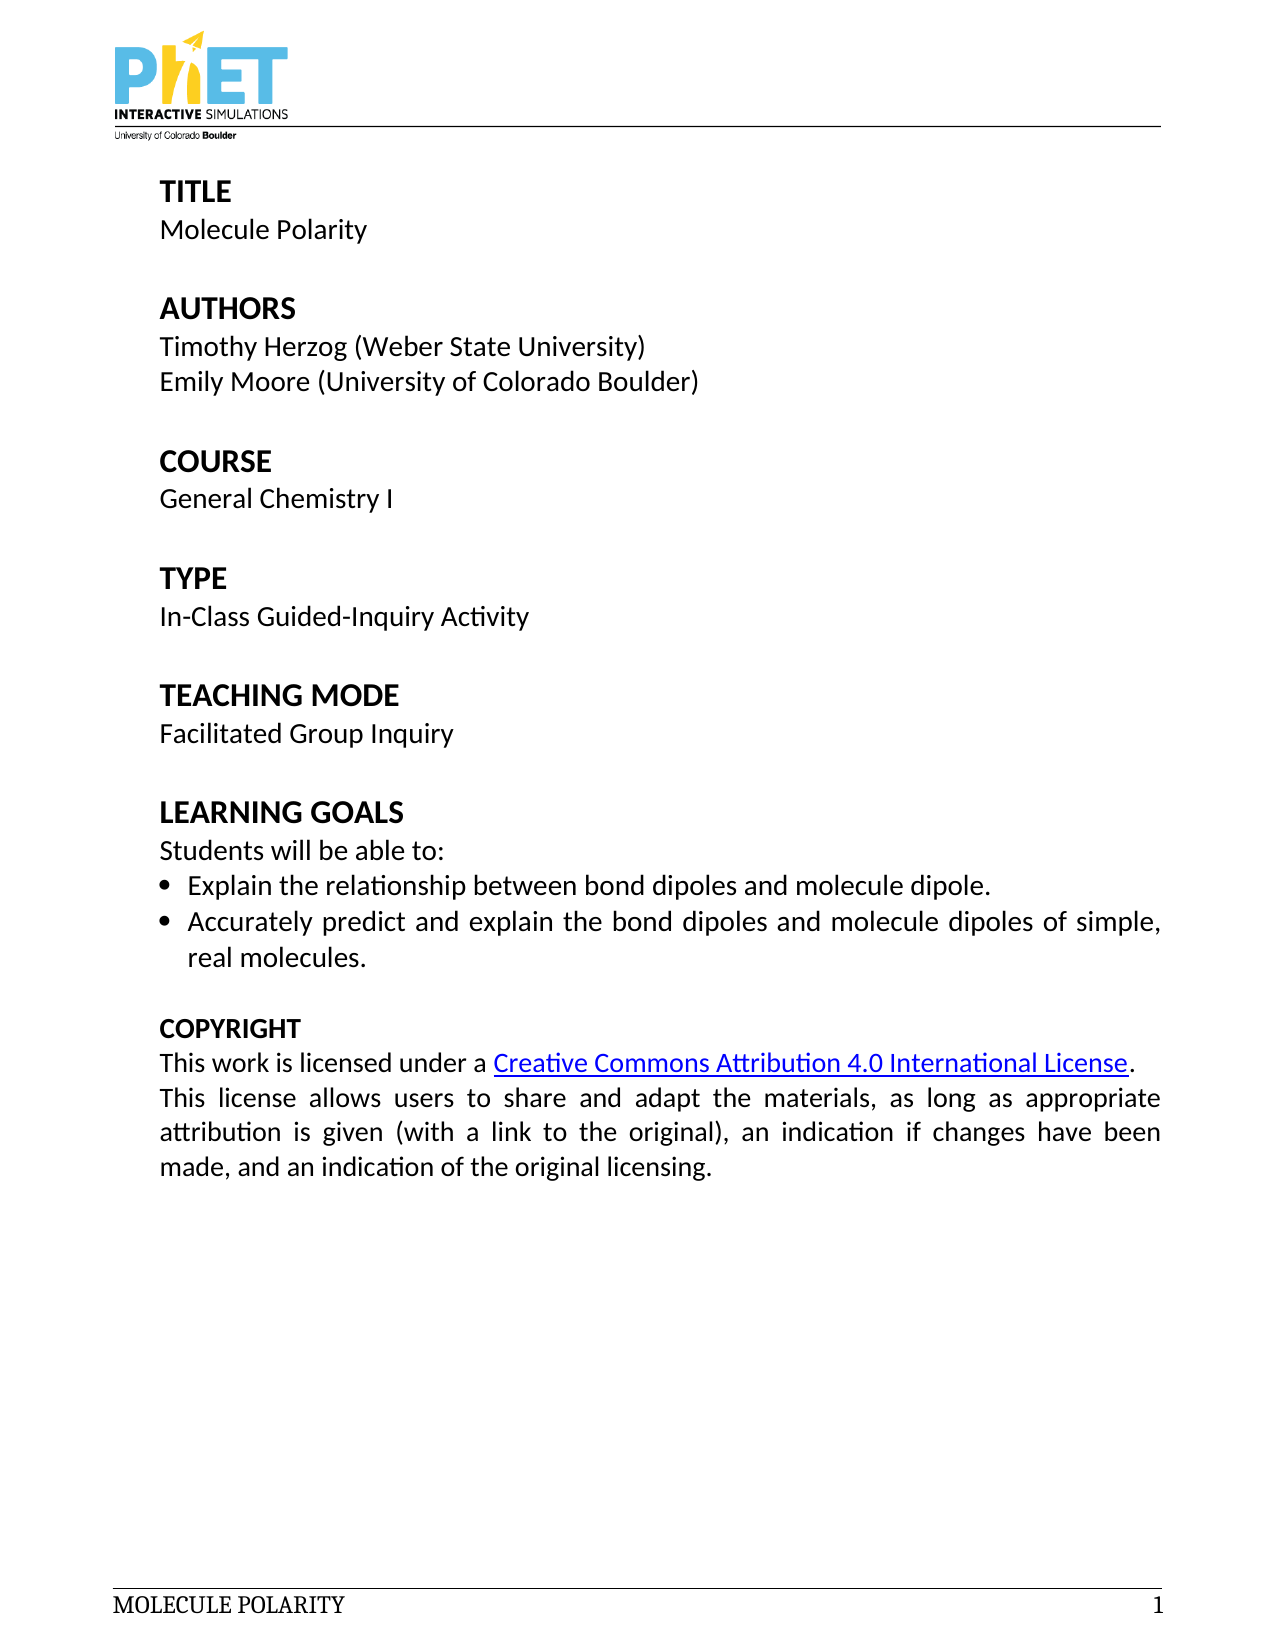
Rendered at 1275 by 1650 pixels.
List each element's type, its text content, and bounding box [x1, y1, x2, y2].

text TITLE [159, 170, 1162, 211]
text In-Class Guided-Inquiry Activity [159, 598, 1162, 633]
text Molecule Polarity [159, 211, 1162, 246]
text Timothy Herzog (Weber State University) [159, 328, 1162, 363]
text General Chemistry I [159, 481, 1162, 516]
text Accurately predict and explain the bond dipoles and molecule dipoles of simple, real molecules. [159, 903, 1162, 974]
list Students will be able to: [159, 832, 1162, 867]
picture [112, 30, 1163, 142]
text LEARNING GOALS [159, 791, 1162, 832]
list COPYRIGHT [159, 1010, 1162, 1046]
text TYPE [159, 557, 1162, 598]
text COURSE [159, 440, 1162, 481]
text Facilitated Group Inquiry [159, 715, 1162, 750]
text TEACHING MODE [159, 674, 1162, 715]
text AUTHORS [159, 287, 1162, 328]
text Explain the relationship between bond dipoles and molecule dipole. [159, 867, 1162, 903]
list This license allows users to share and adapt the materials, as long as appropriate attribution is given (with a link to the original), an indication if changes have been made, and an indication of the original licensing. [159, 1080, 1162, 1183]
list This work is licensed under a Creative Commons Attribution 4.0 International License. [159, 1046, 1162, 1080]
text Emily Moore (University of Colorado Boulder) [159, 363, 1162, 399]
